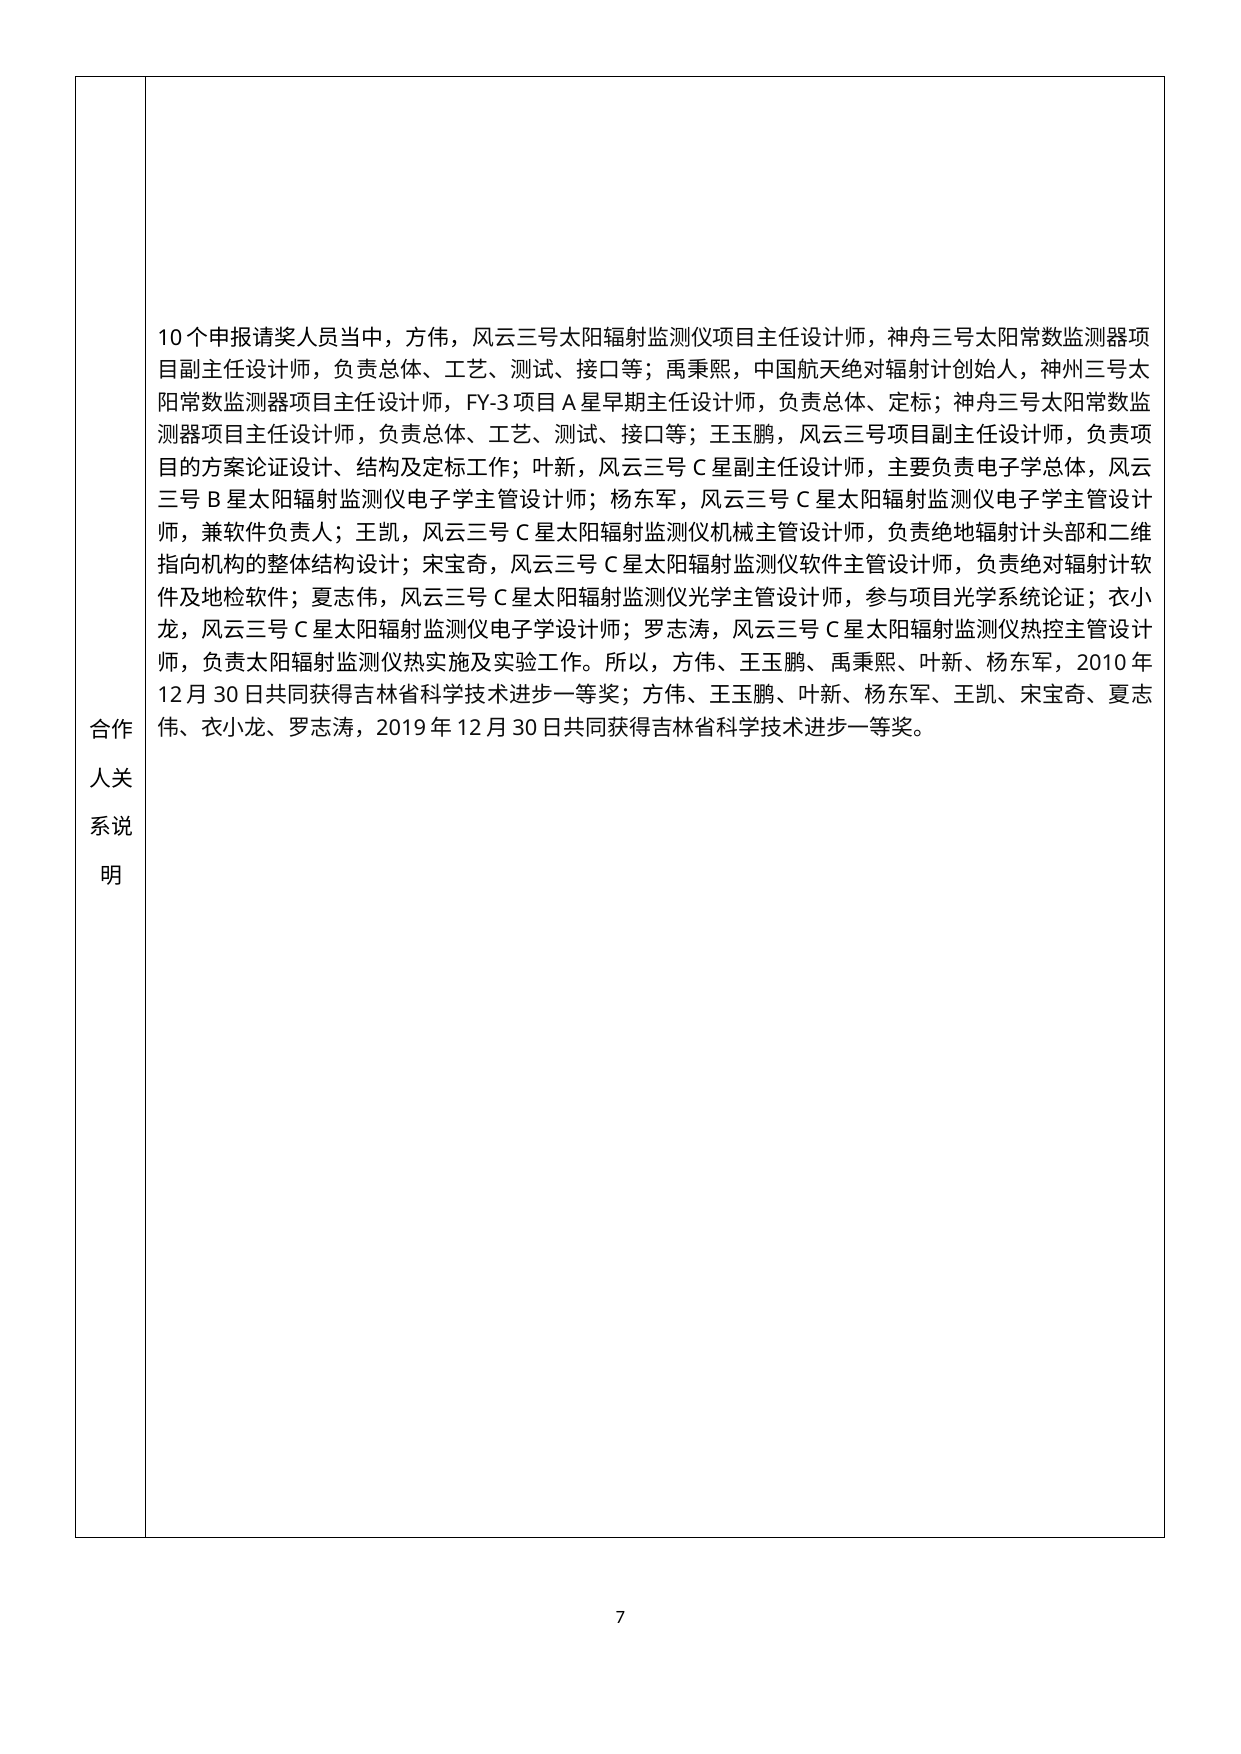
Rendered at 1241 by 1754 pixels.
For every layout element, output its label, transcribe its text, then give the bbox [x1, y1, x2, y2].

table_cell 合作人关系说明 [76, 77, 145, 1537]
table_cell 10个申报请奖人员当中，方伟，风云三号太阳辐射监测仪项目主任设计师，神舟三号太阳常数监测器项目副主任设计师，负责总体、工艺、测试、接口等；禹秉熙，中国航天绝对辐射计创始人，神州三号太阳常数监测器项目主任设计师，FY-3项目A星早期主任设计师，负责总体、定标；神舟三号太阳常数监测器项目主任设计师，负责总体、工艺、测试、接口等；王玉鹏，风云三号项目副主任设计师，负责项目的方案论证设计、结构及定标工作；叶新，风云三号C星副主任设计师，主要负责电子学总体，风云三号B星太阳辐射监测仪电子学主管设计师；杨东军，风云三号C星太阳辐射监测仪电子学主管设计师，兼软件负责人；王凯，风云三号C星太阳辐射监测仪机械主管设计师，负责绝地辐射计头部和二维指向机构的整体结构设计；宋宝奇，风云三号C星太阳辐射监测仪软件主管设计师，负责绝对辐射计软件及地检软件；夏志伟，风云三号C星太阳辐射监测仪光学主管设计师，参与项目光学系统论证；衣小龙，风云三号C星太阳辐射监测仪电子学设计师；罗志涛，风云三号C星太阳辐射监测仪热控主管设计师，负责太阳辐射监测仪热实施及实验工作。所以，方伟、王玉鹏、禹秉熙、叶新、杨东军，2010年12月30日共同获得吉林省科学技术进步一等奖；方伟、王玉鹏、叶新、杨东军、王凯、宋宝奇、夏志伟、衣小龙、罗志涛，2019年12月30日共同获得吉林省科学技术进步一等奖。 [146, 77, 1164, 1537]
